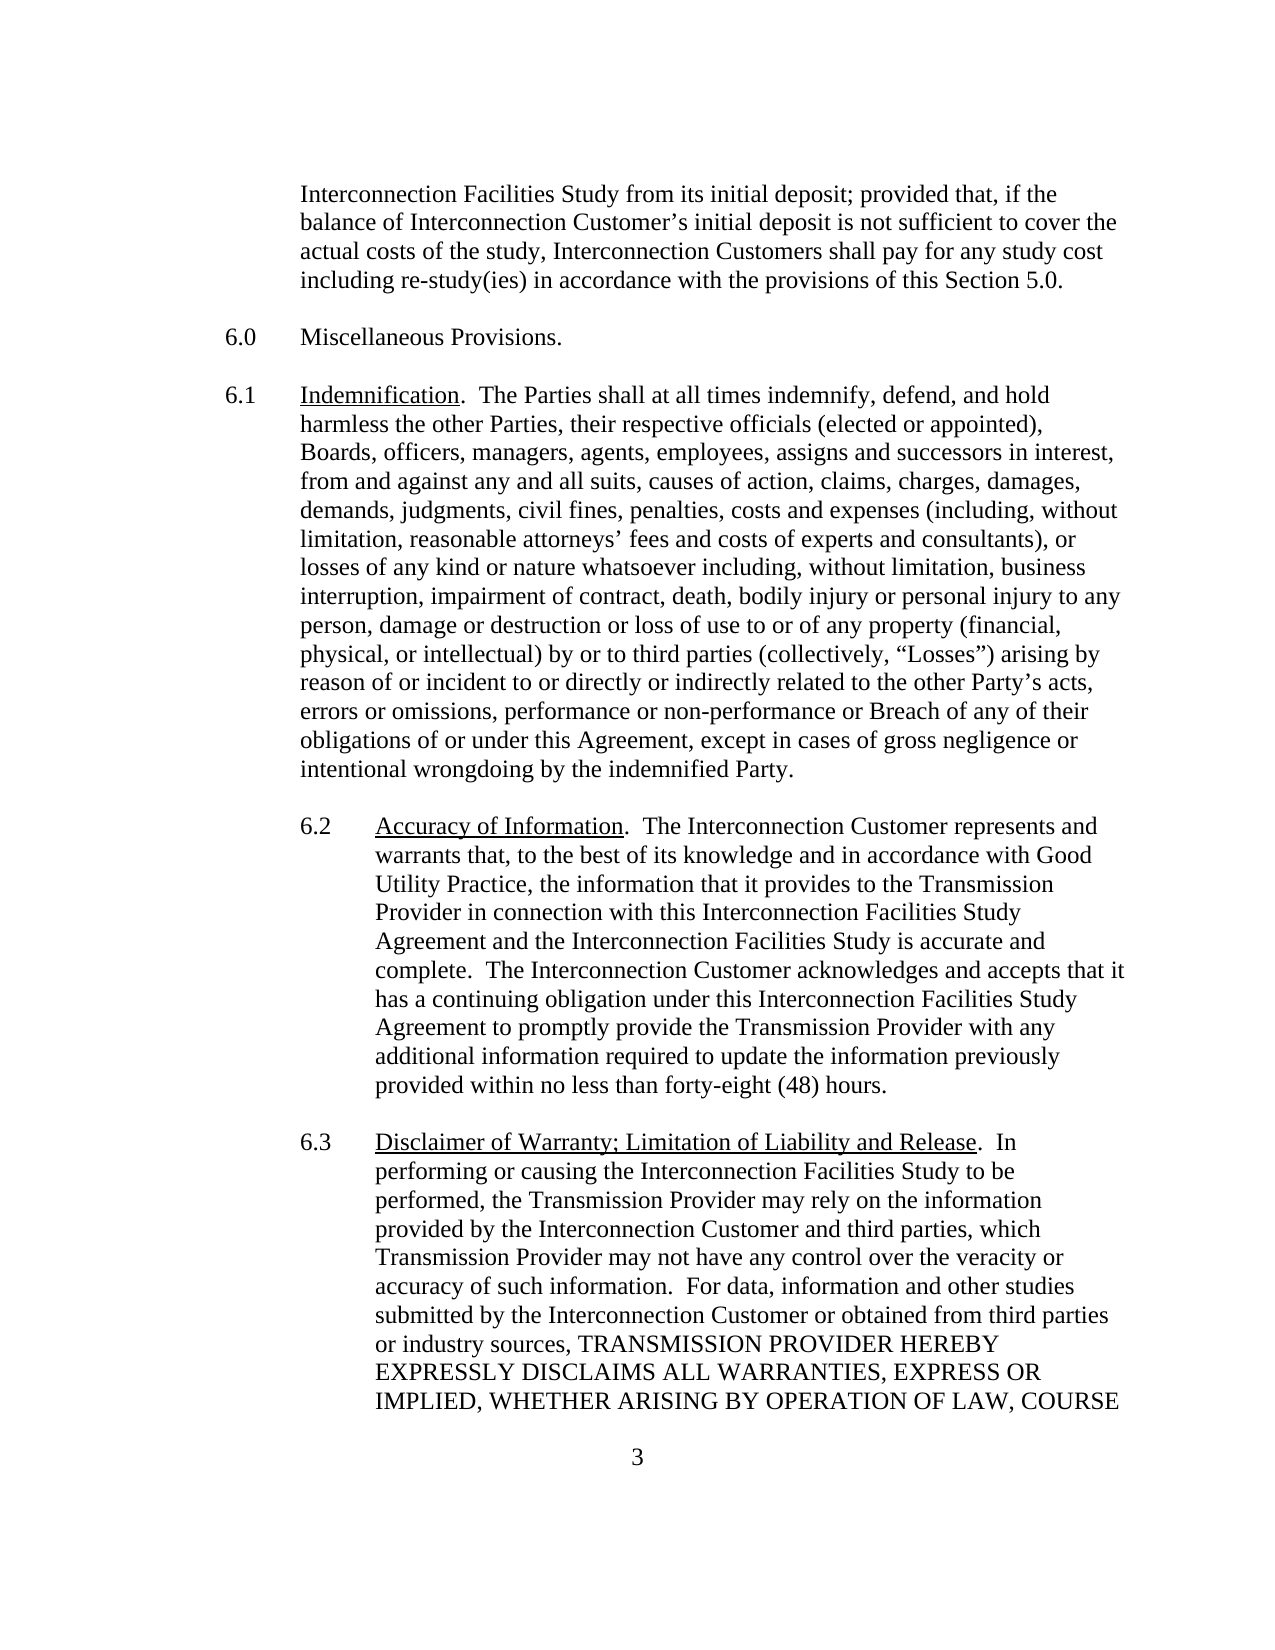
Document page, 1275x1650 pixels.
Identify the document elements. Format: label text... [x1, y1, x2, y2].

text 6.0 Miscellaneous Provisions. [150, 322, 1125, 351]
text 6.1 Indemnification. The Parties shall at all times indemnify, defend, and hold harmless the other Parties, their respective officials (elected or appointed), Boards, officers, managers, agents, employees, assigns and successors in interest, from and against any and all suits, causes of action, claims, charges, damages, demands, judgments, civil fines, penalties, costs and expenses (including, without limitation, reasonable attorneys’ fees and costs of experts and consultants), or losses of any kind or nature whatsoever including, without limitation, business interruption, impairment of contract, death, bodily injury or personal injury to any person, damage or destruction or loss of use to or of any property (financial, physical, or intellectual) by or to third parties (collectively, “Losses”) arising by reason of or incident to or directly or indirectly related to the other Party’s acts, errors or omissions, performance or non-performance or Breach of any of their obligations of or under this Agreement, except in cases of gross negligence or intentional wrongdoing by the indemnified Party. [150, 380, 1125, 782]
text 6.2 Accuracy of Information. The Interconnection Customer represents and warrants that, to the best of its knowledge and in accordance with Good Utility Practice, the information that it provides to the Transmission Provider in connection with this Interconnection Facilities Study Agreement and the Interconnection Facilities Study is accurate and complete. The Interconnection Customer acknowledges and accepts that it has a continuing obligation under this Interconnection Facilities Study Agreement to promptly provide the Transmission Provider with any additional information required to update the information previously provided within no less than forty-eight (48) hours. [225, 811, 1125, 1099]
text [300, 179, 1125, 294]
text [225, 1127, 1125, 1415]
